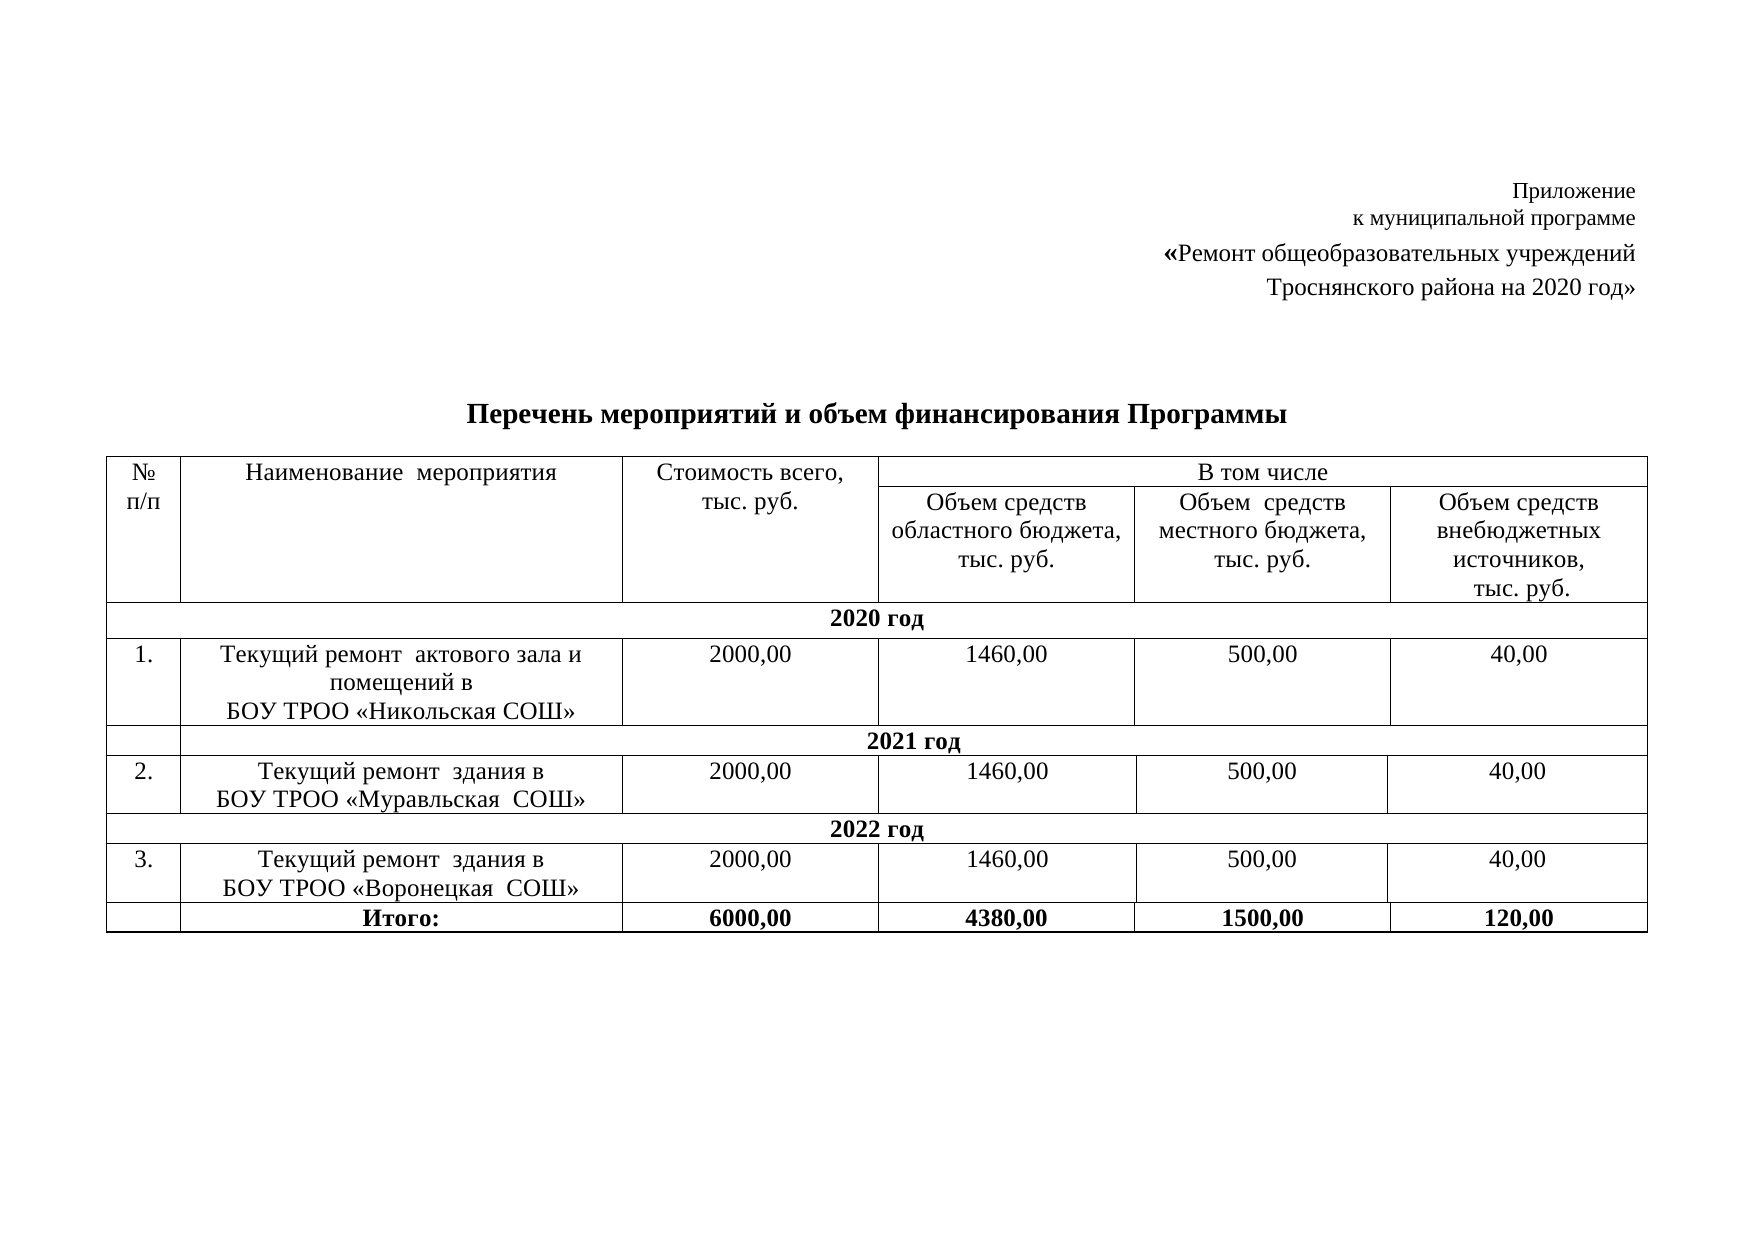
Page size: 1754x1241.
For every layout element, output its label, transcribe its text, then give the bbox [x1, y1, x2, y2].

table_cell 40,00 [1388, 756, 1647, 813]
table_cell 4380,00 [879, 903, 1134, 931]
text к муниципальной программе [118, 203, 1636, 230]
table_cell 2000,00 [623, 639, 878, 725]
table_header № п/п [107, 457, 180, 602]
table_cell 1460,00 [879, 639, 1134, 725]
table_cell Объем средств местного бюджета, тыс. руб. [1135, 487, 1390, 602]
table_cell 2021 год [181, 726, 1647, 755]
table_cell 500,00 [1137, 844, 1387, 902]
table_cell 1460,00 [879, 756, 1136, 813]
table_cell 1500,00 [1135, 903, 1390, 931]
text Приложение [118, 177, 1636, 203]
table_cell 2000,00 [623, 844, 878, 902]
text Троснянского района на 2020 год» [118, 272, 1636, 301]
table_cell Текущий ремонт актового зала и помещений в БОУ ТРОО «Никольская СОШ» [181, 639, 622, 725]
text «Ремонт общеобразовательных учреждений [118, 234, 1636, 267]
table_cell 40,00 [1388, 844, 1647, 902]
table_cell [107, 726, 180, 755]
table_header В том числе [879, 457, 1647, 486]
table_cell Текущий ремонт здания в БОУ ТРОО «Муравльская СОШ» [181, 756, 622, 813]
table_cell Объем средств внебюджетных источников, тыс. руб. [1391, 487, 1647, 602]
table_cell 1. [107, 639, 180, 725]
table_cell 120,00 [1391, 903, 1647, 931]
table_cell 2000,00 [623, 756, 878, 813]
table_cell Текущий ремонт здания в БОУ ТРОО «Воронецкая СОШ» [181, 844, 622, 902]
table_cell 2022 год [107, 814, 1647, 843]
text Перечень мероприятий и объем финансирования Программы [118, 397, 1636, 430]
table_header Наименование мероприятия [181, 457, 622, 602]
table_cell Объем средств областного бюджета, тыс. руб. [879, 487, 1134, 602]
table_cell 2. [107, 756, 180, 813]
table_cell [107, 903, 180, 931]
table_cell 40,00 [1391, 639, 1647, 725]
table_header Стоимость всего, тыс. руб. [623, 457, 878, 602]
table_cell Итого: [181, 903, 622, 931]
table_cell 6000,00 [623, 903, 878, 931]
table_cell 500,00 [1137, 756, 1387, 813]
table_cell 2020 год [107, 603, 1647, 638]
table_cell 3. [107, 844, 180, 902]
table_cell 500,00 [1135, 639, 1390, 725]
table_cell 1460,00 [879, 844, 1136, 902]
